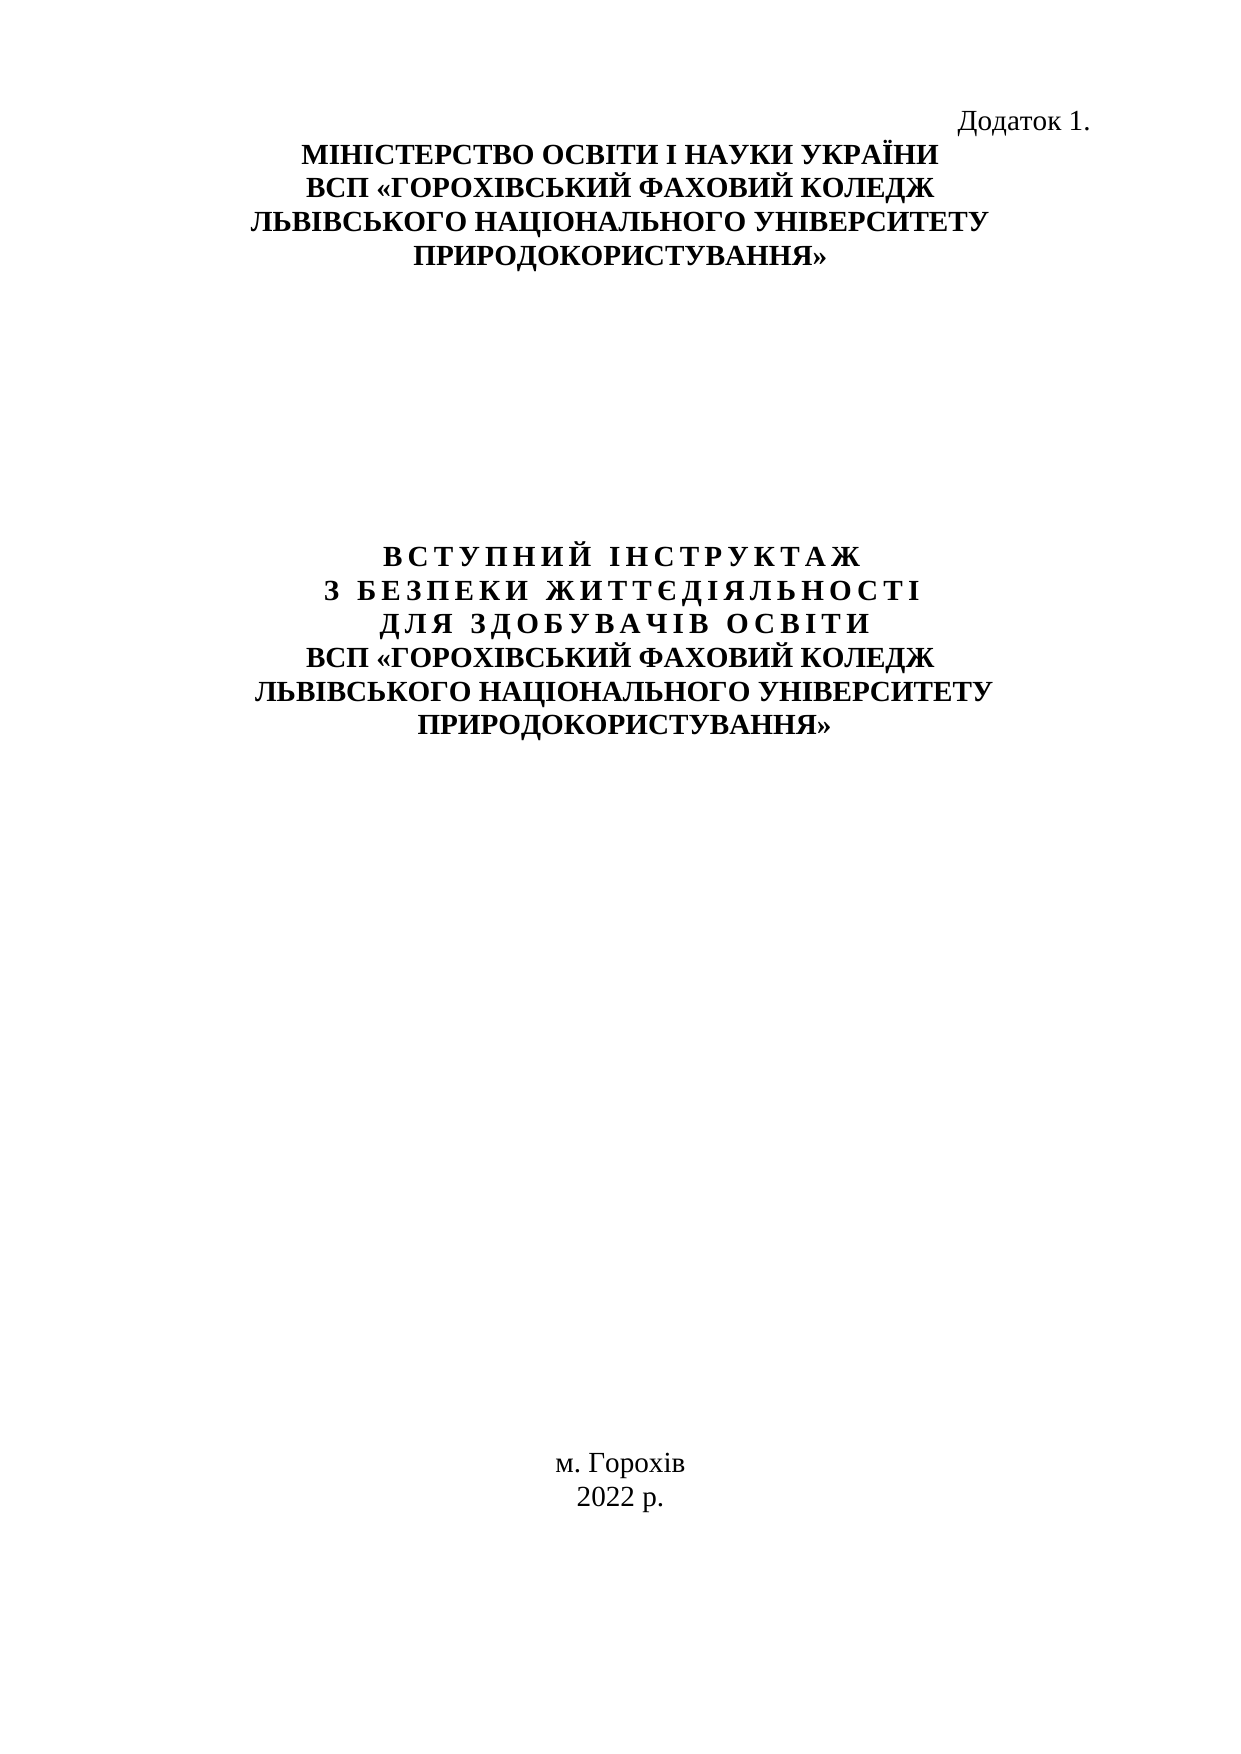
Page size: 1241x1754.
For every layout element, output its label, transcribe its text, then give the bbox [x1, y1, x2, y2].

text 2022 р. [150, 1479, 1090, 1512]
text м. Горохів [150, 1445, 1090, 1479]
text ВСТУПНИЙ ІНСТРУКТАЖ З БЕЗПЕКИ ЖИТТЄДІЯЛЬНОСТІ ДЛЯ ЗДОБУВАЧІВ ОСВІТИ [158, 539, 1090, 640]
text ВСП «ГОРОХІВСЬКИЙ ФАХОВИЙ КОЛЕДЖ [150, 640, 1090, 674]
text ЛЬВІВСЬКОГО НАЦІОНАЛЬНОГО УНІВЕРСИТЕТУ ПРИРОДОКОРИСТУВАННЯ» [158, 674, 1090, 741]
text ВСП «ГОРОХІВСЬКИЙ ФАХОВИЙ КОЛЕДЖ [150, 171, 1090, 204]
text МІНІСТЕРСТВО ОСВІТИ І НАУКИ УКРАЇНИ [150, 137, 1090, 171]
text ЛЬВІВСЬКОГО НАЦІОНАЛЬНОГО УНІВЕРСИТЕТУ ПРИРОДОКОРИСТУВАННЯ» [150, 204, 1090, 271]
text Додаток 1. [150, 103, 1090, 137]
